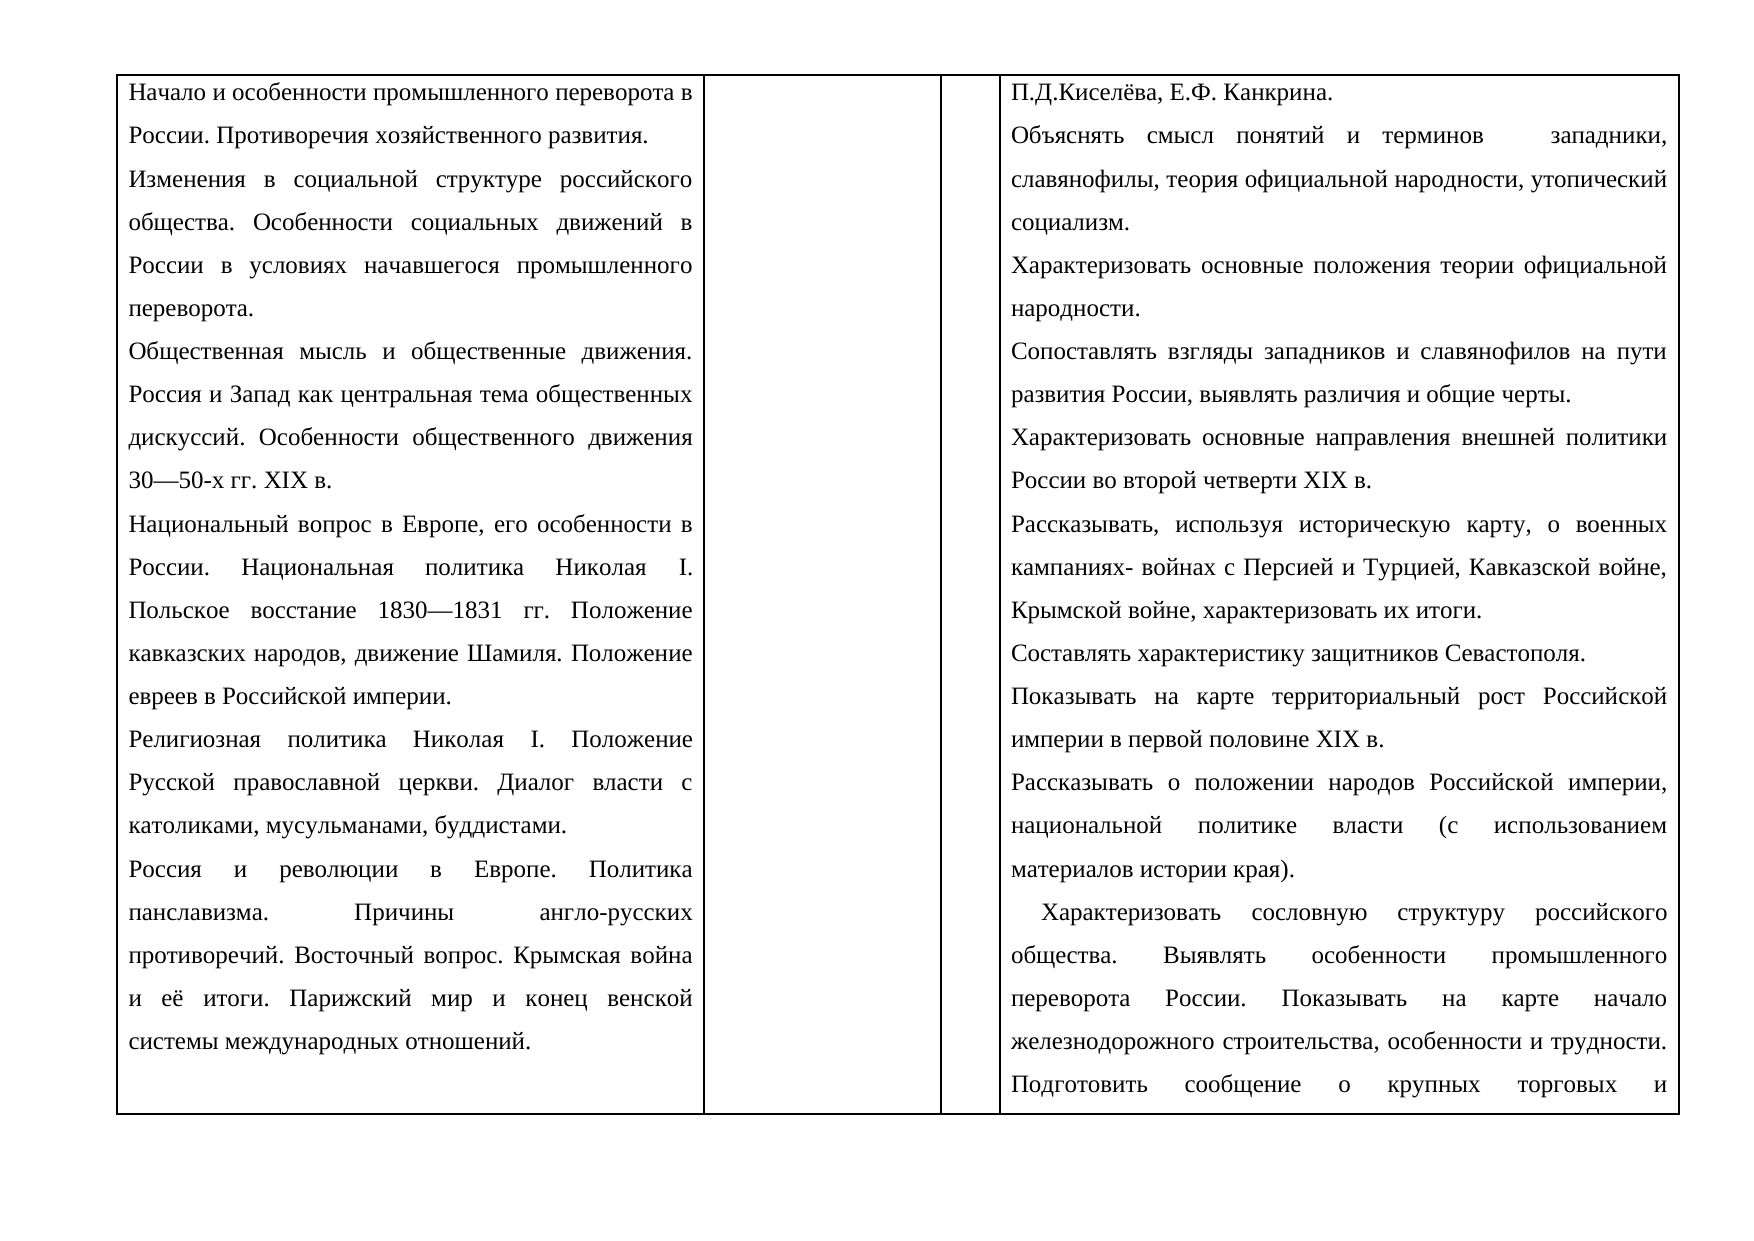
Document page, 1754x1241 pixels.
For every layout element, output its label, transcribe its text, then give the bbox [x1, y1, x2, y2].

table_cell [1001, 76, 1678, 1112]
table_cell 9 [942, 76, 999, 1112]
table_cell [705, 76, 940, 1112]
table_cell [118, 76, 703, 1112]
